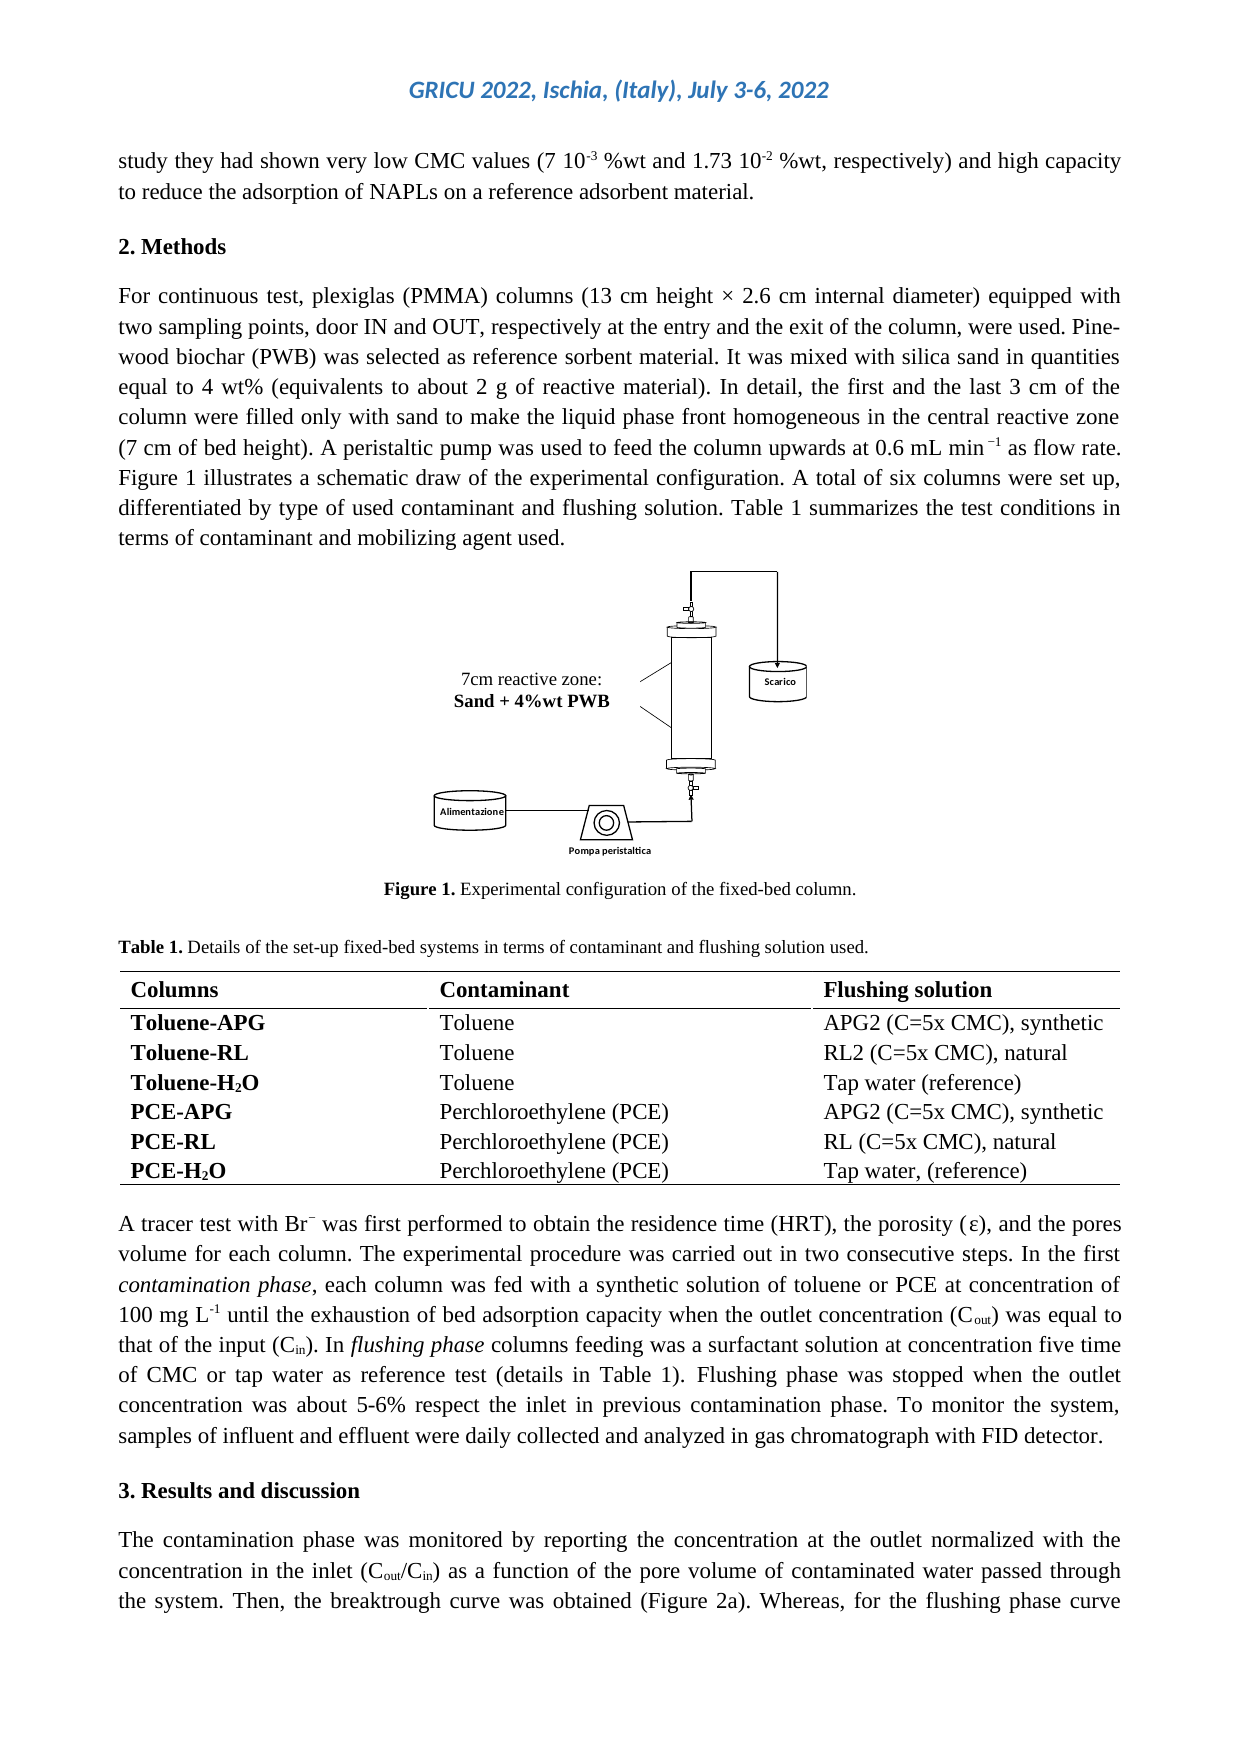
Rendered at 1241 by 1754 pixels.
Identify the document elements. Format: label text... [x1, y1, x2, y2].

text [118, 1527, 1122, 1613]
table_cell Perchloroethylene (PCE) [429, 1128, 811, 1155]
text 3. Results and discussion [118, 1477, 1122, 1503]
table_cell Toluene [429, 1039, 811, 1066]
table_cell RL2 (C=5x CMC), natural [813, 1039, 1120, 1066]
text For continuous test, plexiglas (PMMA) columns (13 cm height × 2.6 cm internal diameter) equipped with two sampling points, door IN and OUT, respectively at the entry and the exit of the column, were used. Pine-wood biochar (PWB) was selected as reference sorbent material. It was mixed with silica sand in quantities equal to 4 wt% (equivalents to about 2 g of reactive material). In detail, the first and the last 3 cm of the column were filled only with sand to make the liquid phase front homogeneous in the central reactive zone (7 cm of bed height). A peristaltic pump was used to feed the column upwards at 0.6 mL min−1 as flow rate. Figure 1 illustrates a schematic draw of the experimental configuration. A total of six columns were set up, differentiated by type of used contaminant and flushing solution. Table 1 summarizes the test conditions in terms of contaminant and mobilizing agent used. [118, 283, 1122, 551]
text 2. Methods [118, 233, 1122, 259]
table_cell PCE-H2O [120, 1157, 427, 1184]
table_cell Toluene-RL [120, 1039, 427, 1066]
text Table 1. Details of the set-up fixed-bed systems in terms of contaminant and flushing solution used. [118, 936, 1122, 958]
table_cell Toluene-APG [120, 1009, 427, 1037]
table_cell Tap water, (reference) [813, 1157, 1120, 1184]
table_cell Perchloroethylene (PCE) [429, 1098, 811, 1125]
table_cell Toluene [429, 1069, 811, 1096]
table_cell Toluene-H2O [120, 1069, 427, 1096]
table_cell APG2 (C=5x CMC), synthetic [813, 1098, 1120, 1125]
table_cell PCE-RL [120, 1128, 427, 1155]
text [118, 148, 1122, 204]
table_cell APG2 (C=5x CMC), synthetic [813, 1009, 1120, 1037]
table_header Flushing solution [813, 972, 1120, 1007]
table_cell PCE-APG [120, 1098, 427, 1125]
table_header Columns [120, 972, 427, 1007]
table_cell Toluene [429, 1009, 811, 1037]
table_header Contaminant [429, 972, 811, 1007]
table_cell Tap water (reference) [813, 1069, 1120, 1096]
text Figure 1. Experimental configuration of the fixed-bed column. [118, 877, 1122, 899]
text A tracer test with Br− was first performed to obtain the residence time (HRT), the porosity (ε), and the pores volume for each column. The experimental procedure was carried out in two consecutive steps. In the first contamination phase, each column was fed with a synthetic solution of toluene or PCE at concentration of 100 mg L-1 until the exhaustion of bed adsorption capacity when the outlet concentration (Cout) was equal to that of the input (Cin). In flushing phase columns feeding was a surfactant solution at concentration five time of CMC or tap water as reference test (details in Table 1). Flushing phase was stopped when the outlet concentration was about 5-6% respect the inlet in previous contamination phase. To monitor the system, samples of influent and effluent were daily collected and analyzed in gas chromatograph with FID detector. [118, 1210, 1122, 1448]
table_cell RL (C=5x CMC), natural [813, 1128, 1120, 1155]
table_cell Perchloroethylene (PCE) [429, 1157, 811, 1184]
